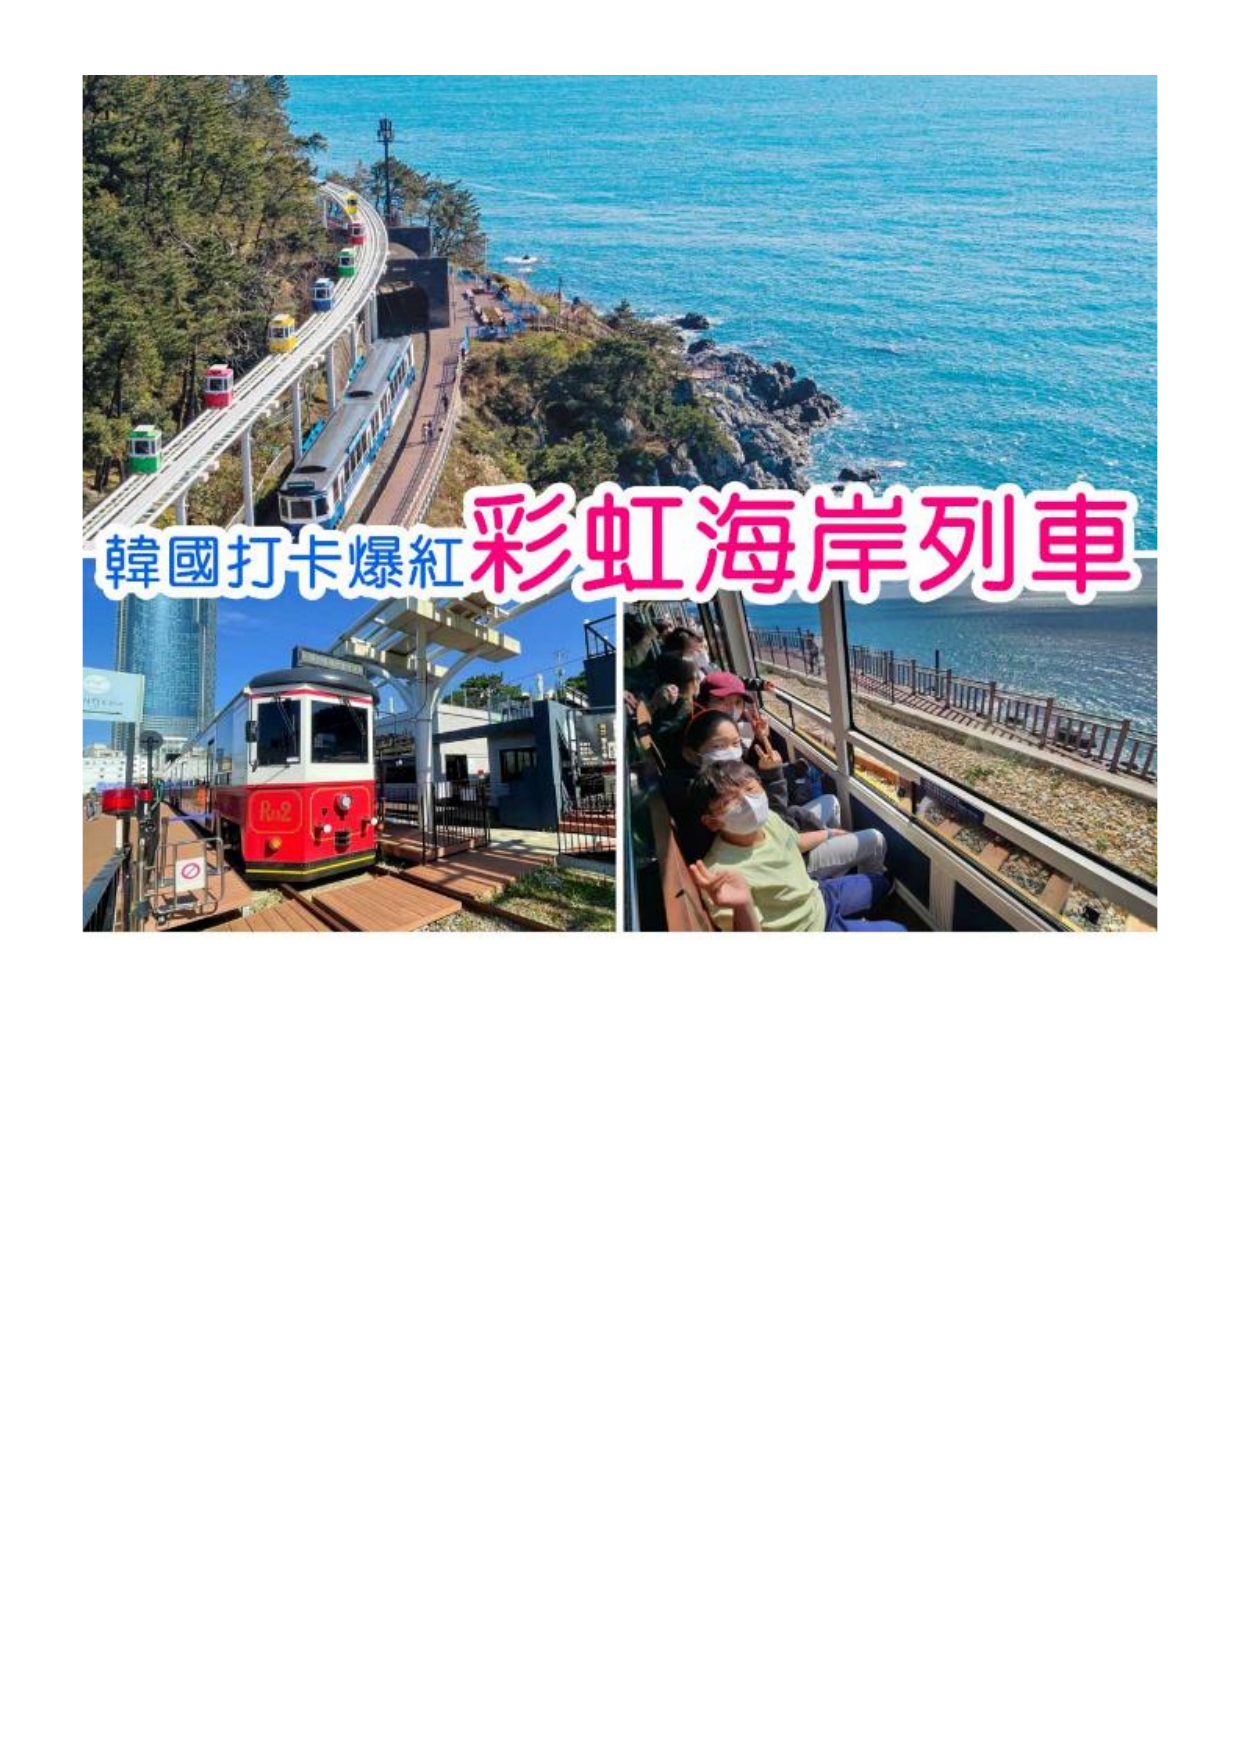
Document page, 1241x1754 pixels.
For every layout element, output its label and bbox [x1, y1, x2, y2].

table_header [65, 71, 1175, 981]
picture [82, 75, 1158, 940]
